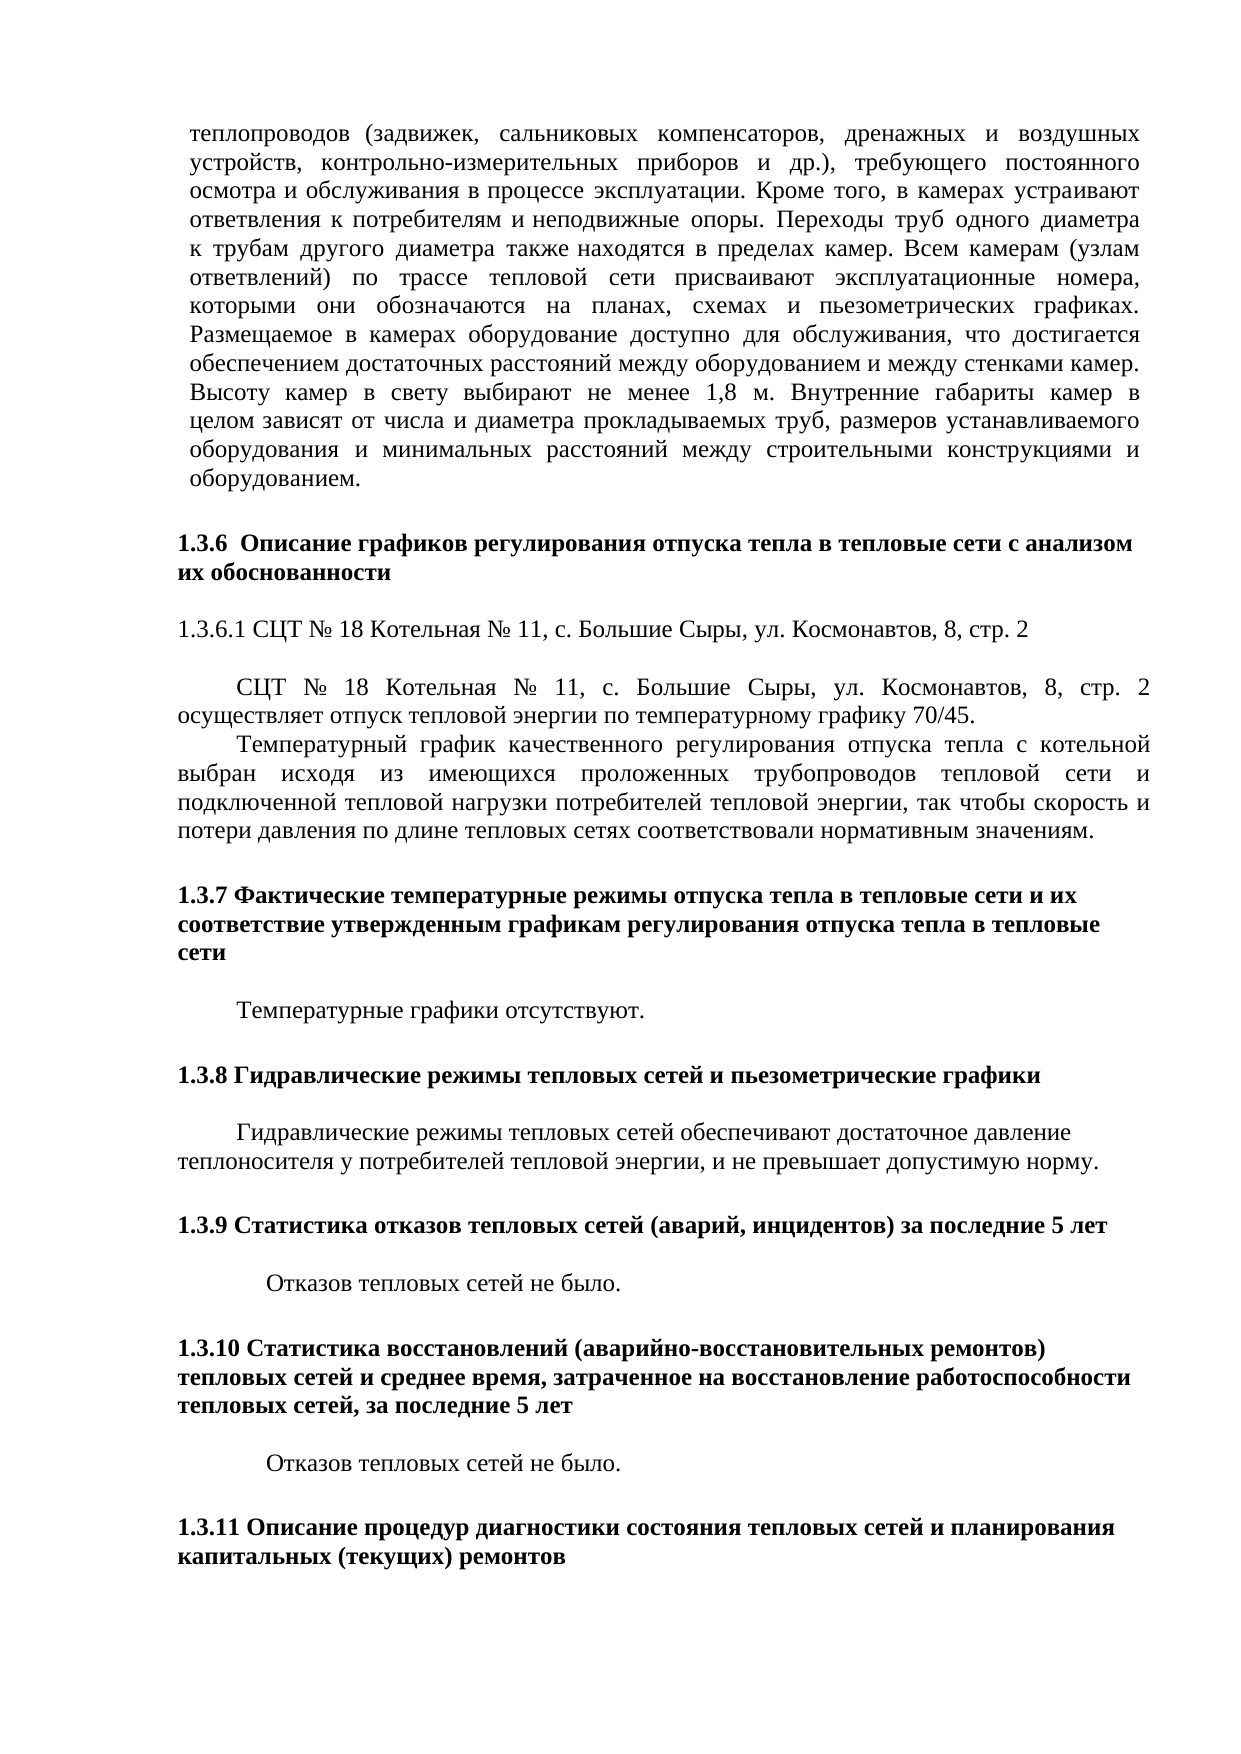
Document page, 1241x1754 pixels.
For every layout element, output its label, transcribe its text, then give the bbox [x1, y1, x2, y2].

subtitle 1.3.9 Статистика отказов тепловых сетей (аварий, инцидентов) за последние 5 лет [177, 1211, 1152, 1239]
text Отказов тепловых сетей не было. [177, 1268, 1152, 1297]
text 1.3.6.1 СЦТ № 18 Котельная № 11, с. Большие Сыры, ул. Космонавтов, 8, стр. 2 [177, 614, 1152, 643]
text Температурные графики отсутствуют. [177, 995, 1152, 1024]
subtitle 1.3.7 Фактические температурные режимы отпуска тепла в тепловые сети и их соответствие утвержденным графикам регулирования отпуска тепла в тепловые сети [177, 880, 1152, 966]
subtitle 1.3.11 Описание процедур диагностики состояния тепловых сетей и планирования капитальных (текущих) ремонтов [177, 1512, 1152, 1570]
subtitle 1.3.10 Статистика восстановлений (аварийно-восстановительных ремонтов) тепловых сетей и среднее время, затраченное на восстановление работоспособности тепловых сетей, за последние 5 лет [177, 1333, 1152, 1419]
text Отказов тепловых сетей не было. [177, 1448, 1152, 1477]
text СЦТ № 18 Котельная № 11, с. Большие Сыры, ул. Космонавтов, 8, стр. 2 осуществляет отпуск тепловой энергии по температурному графику 70/45. [177, 672, 1152, 729]
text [189, 118, 1140, 492]
text Температурный график качественного регулирования отпуска тепла с котельной выбран исходя из имеющихся проложенных трубопроводов тепловой сети и подключенной тепловой нагрузки потребителей тепловой энергии, так чтобы скорость и потери давления по длине тепловых сетях соответствовали нормативным значениям. [177, 729, 1152, 844]
subtitle 1.3.8 Гидравлические режимы тепловых сетей и пьезометрические графики [177, 1060, 1152, 1088]
text Гидравлические режимы тепловых сетей обеспечивают достаточное давление теплоносителя у потребителей тепловой энергии, и не превышает допустимую норму. [177, 1117, 1152, 1175]
subtitle 1.3.6 Описание графиков регулирования отпуска тепла в тепловые сети с анализом их обоснованности [177, 528, 1152, 585]
